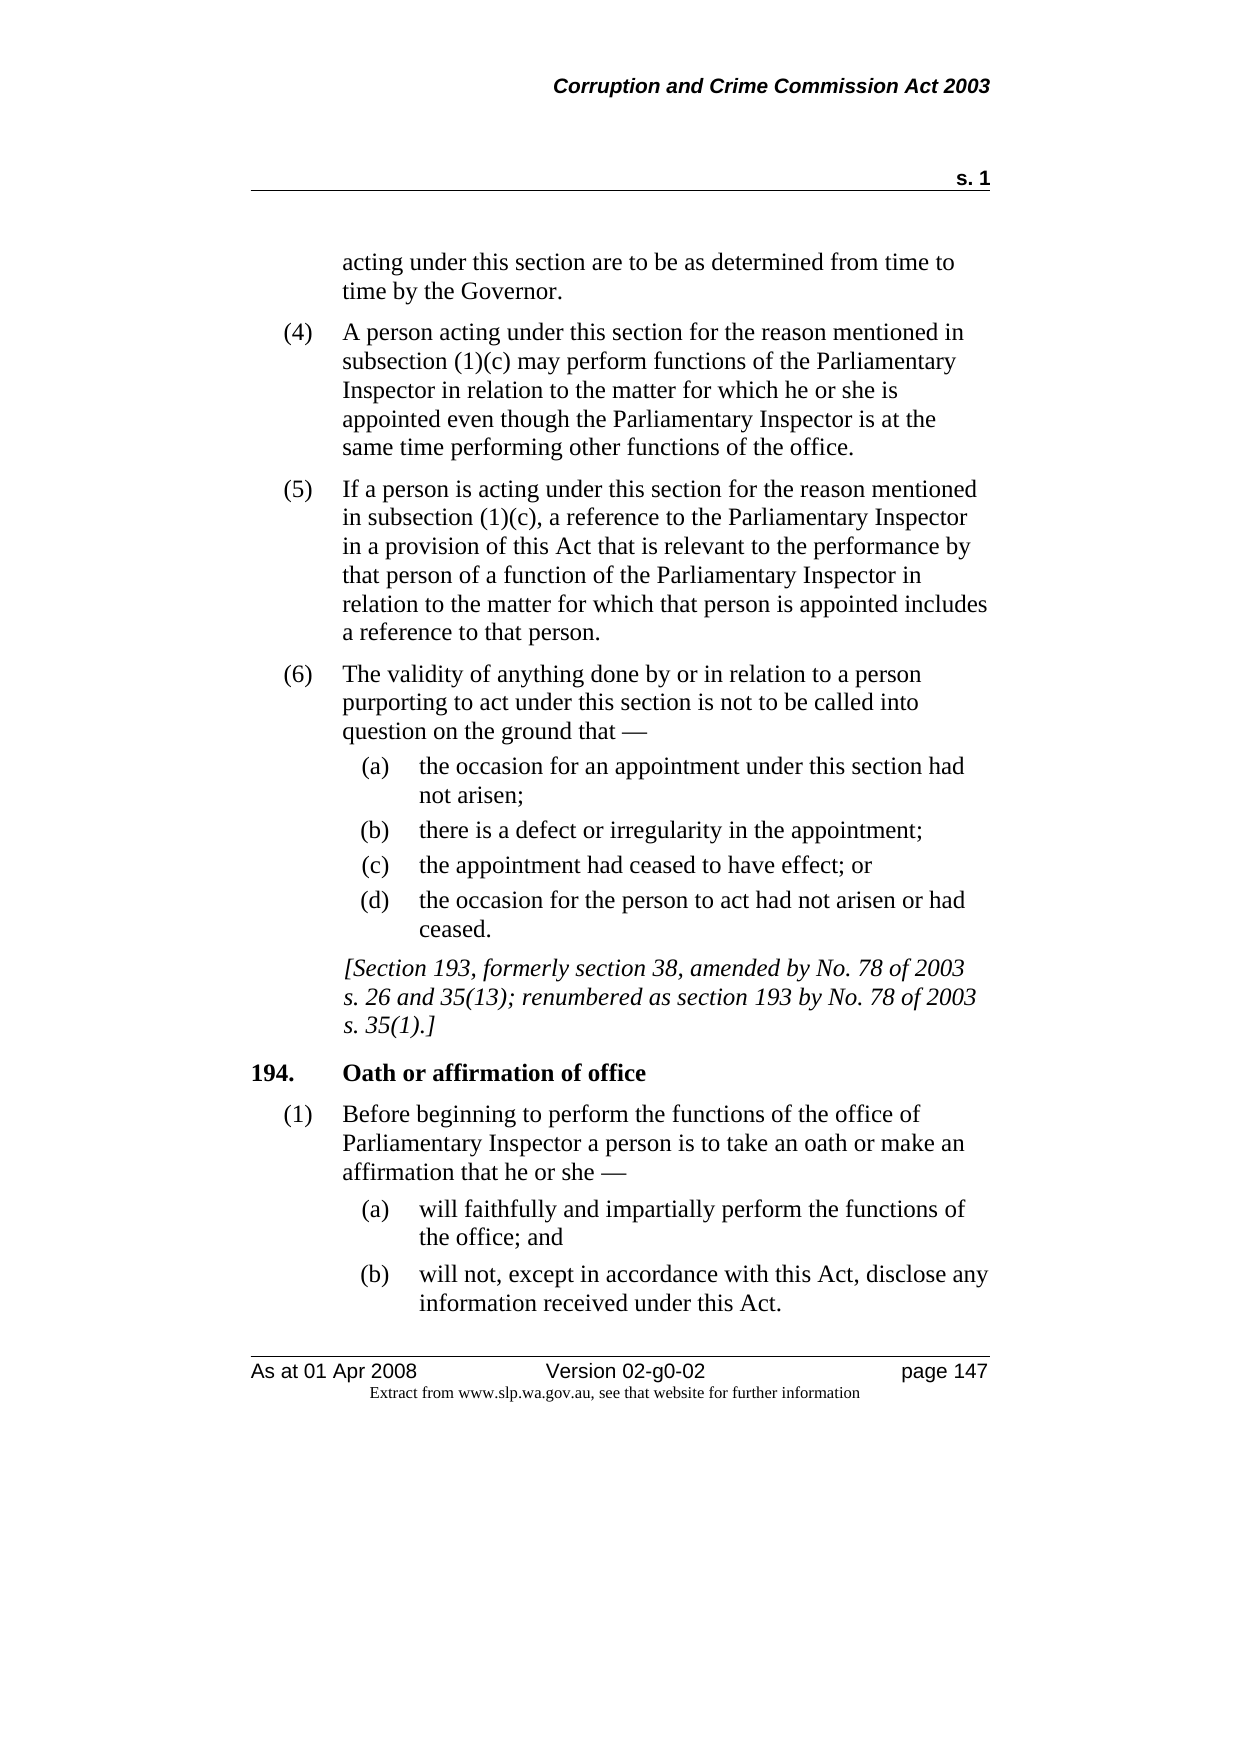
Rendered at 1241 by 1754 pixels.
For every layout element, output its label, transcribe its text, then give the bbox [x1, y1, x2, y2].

text (a) will faithfully and impartially perform the functions of the office; and [251, 1194, 990, 1251]
text (5) If a person is acting under this section for the reason mentioned in subsection (1)(c), a reference to the Parliamentary Inspector in a provision of this Act that is relevant to the performance by that person of a function of the Parliamentary Inspector in relation to the matter for which that person is appointed includes a reference to that person. [251, 474, 990, 646]
text (d) the occasion for the person to act had not arisen or had ceased. [251, 885, 990, 942]
text (4) A person acting under this section for the reason mentioned in subsection (1)(c) may perform functions of the Parliamentary Inspector in relation to the matter for which he or she is appointed even though the Parliamentary Inspector is at the same time performing other functions of the office. [251, 317, 990, 461]
text (a) the occasion for an appointment under this section had not arisen; [251, 751, 990, 809]
text (b) there is a defect or irregularity in the appointment; [251, 815, 990, 844]
text (1) Before beginning to perform the functions of the office of Parliamentary Inspector a person is to take an oath or make an affirmation that he or she — [251, 1099, 990, 1185]
text (c) the appointment had ceased to have effect; or [251, 850, 990, 879]
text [251, 247, 990, 305]
text (b) will not, except in accordance with this Act, disclose any information received under this Act. [251, 1259, 990, 1317]
subtitle 194. Oath or affirmation of office [251, 1058, 990, 1087]
text [Section 193, formerly section 38, amended by No. 78 of 2003 s. 26 and 35(13); renumbered as section 193 by No. 78 of 2003 s. 35(1).] [251, 953, 990, 1039]
text (6) The validity of anything done by or in relation to a person purporting to act under this section is not to be called into question on the ground that — [251, 659, 990, 745]
